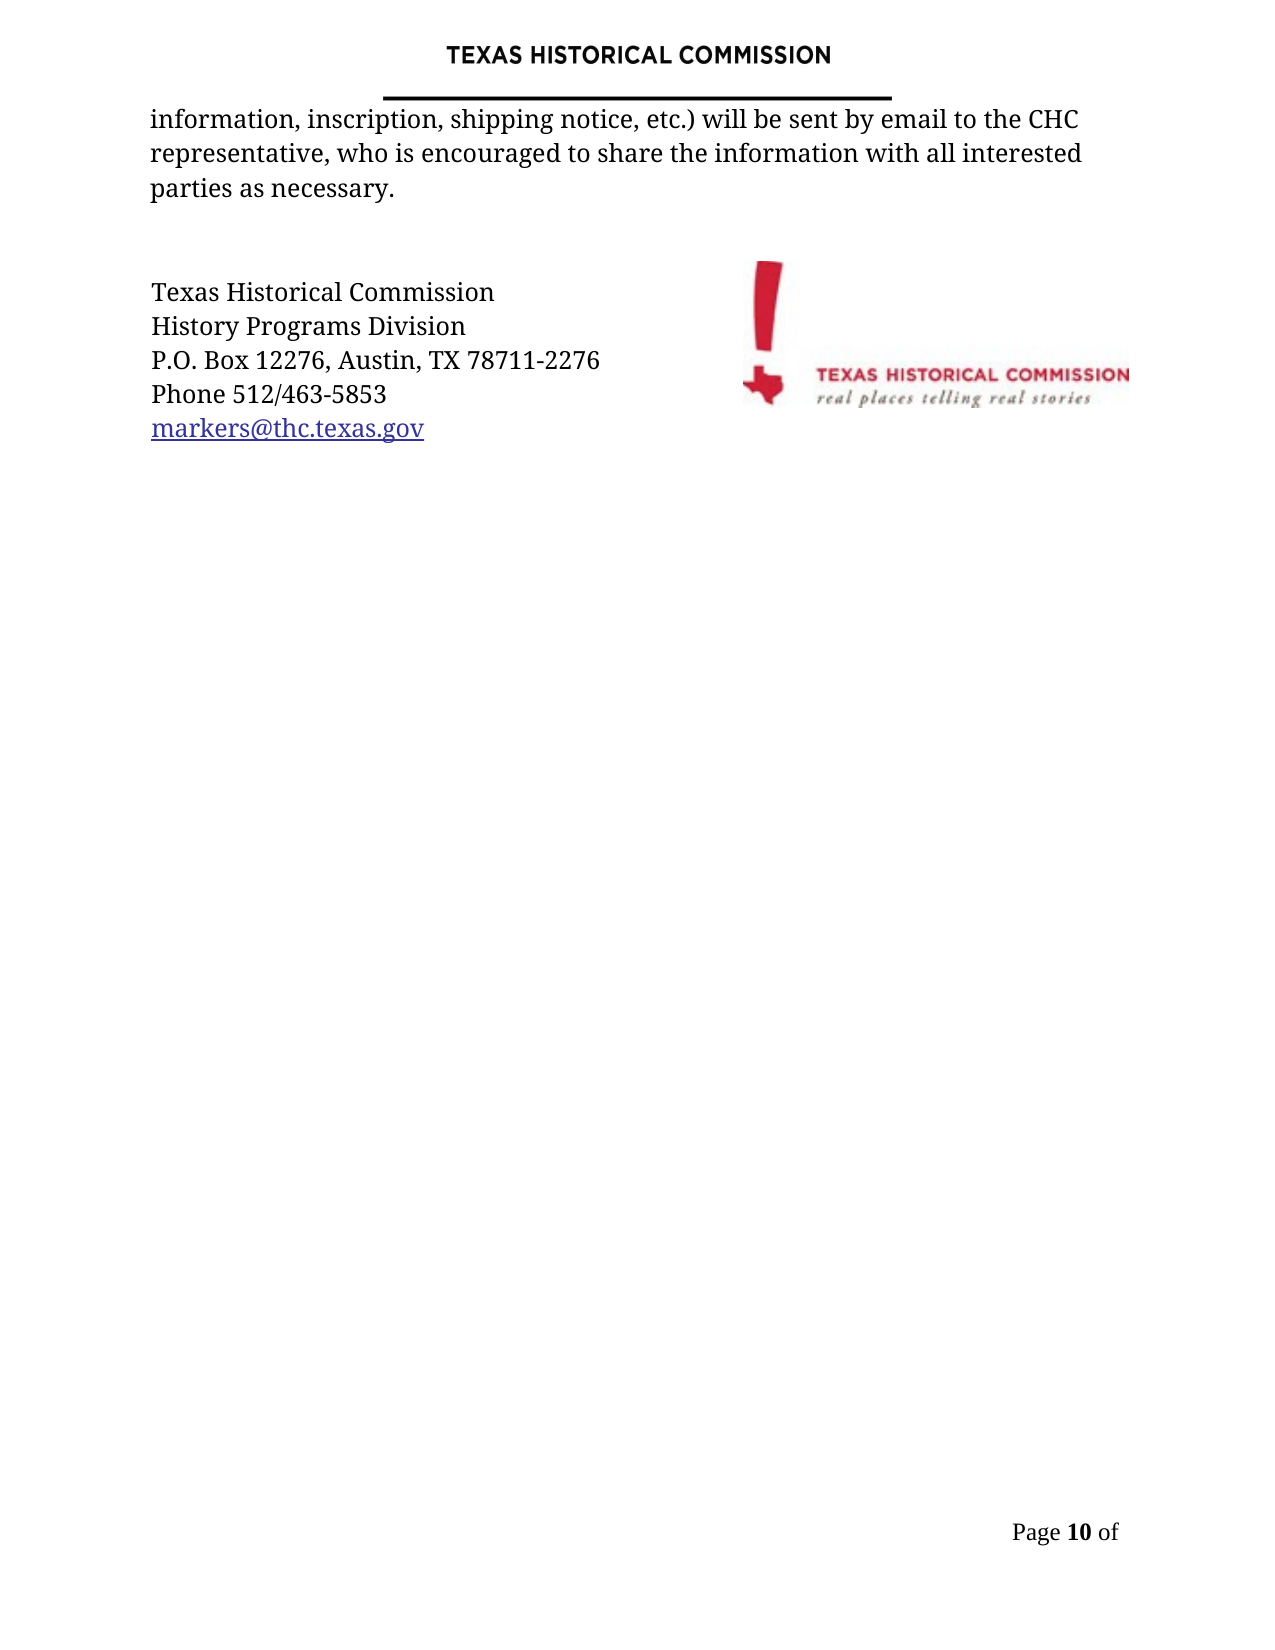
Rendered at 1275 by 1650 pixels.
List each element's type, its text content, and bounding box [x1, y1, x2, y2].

picture [743, 261, 1129, 408]
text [150, 102, 1114, 204]
text markers@thc.texas.gov [151, 411, 1144, 445]
text Texas Historical Commission History Programs Division [151, 274, 504, 343]
text P.O. Box 12276, Austin, TX 78711-2276 Phone 512/463-5853 [151, 343, 603, 411]
picture [383, 43, 892, 102]
